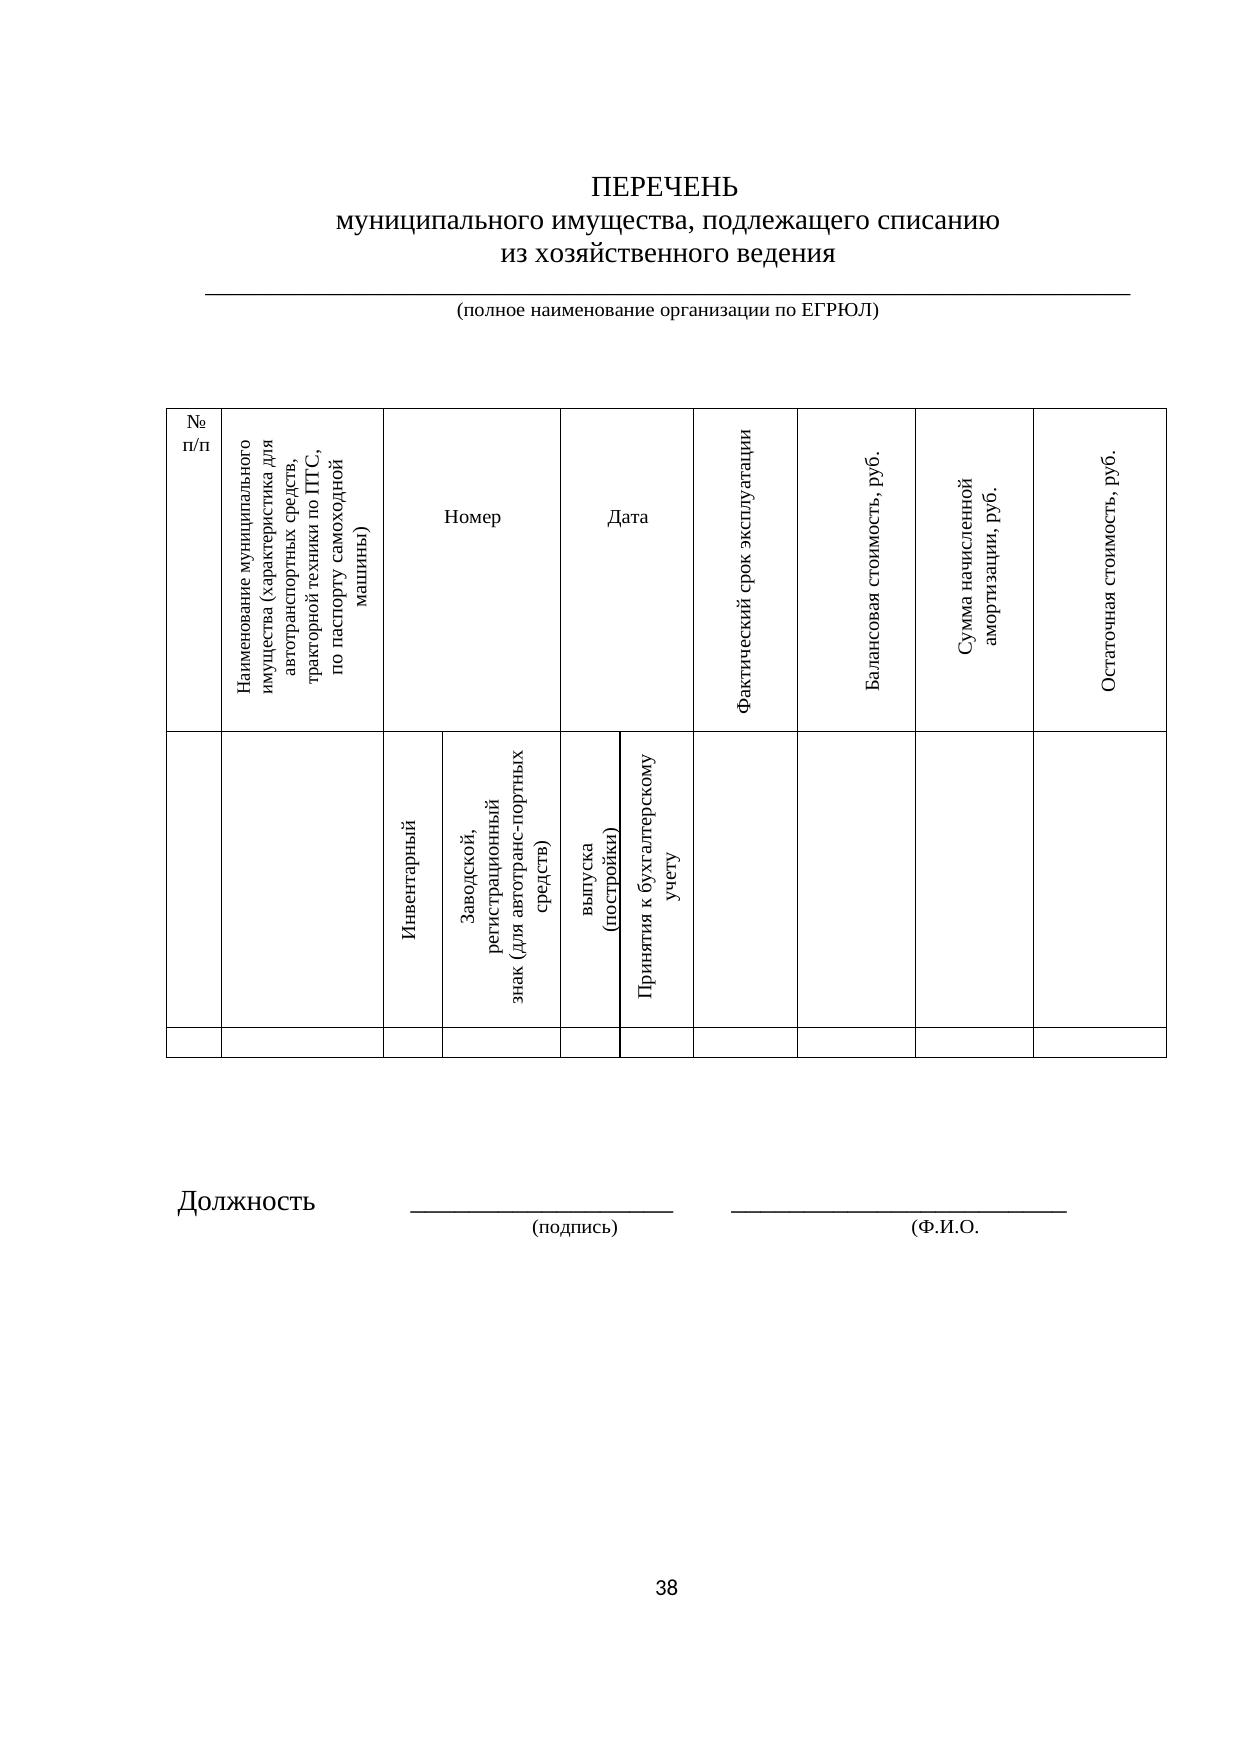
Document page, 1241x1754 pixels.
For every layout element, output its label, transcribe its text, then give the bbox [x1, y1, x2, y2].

table_cell Инвентарный [384, 732, 442, 1027]
table_cell [798, 1028, 915, 1057]
table_cell [798, 732, 915, 1027]
text Должность [177, 1183, 381, 1217]
table_header Сумма начисленной амортизации, руб. [916, 409, 1033, 731]
text ПЕРЕЧЕНЬ [591, 169, 1169, 203]
text _______________________ (Ф.И.О. [731, 1183, 1074, 1238]
table_cell [443, 1028, 560, 1057]
text муниципального имущества, подлежащего списанию из хозяйственного ведения [332, 203, 1004, 269]
table_cell [694, 732, 797, 1027]
table_cell [621, 1028, 693, 1057]
table_cell [916, 1028, 1033, 1057]
table_cell [384, 1028, 442, 1057]
table_cell [167, 732, 221, 1027]
table_header Фактический срок эксплуатации [694, 409, 797, 731]
table_cell [694, 1028, 797, 1057]
table_cell [222, 732, 383, 1027]
table_cell выпуска (постройки) [561, 732, 619, 1027]
table_header Балансовая стоимость, руб. [798, 409, 915, 731]
table_cell [167, 1028, 221, 1057]
table_cell [1034, 1028, 1166, 1057]
text __________________ (подпись) [410, 1183, 675, 1238]
table_header Номер [384, 409, 560, 731]
table_cell Принятия к бухгалтерскому учету [621, 732, 693, 1027]
table_cell [561, 1028, 619, 1057]
table_cell [916, 732, 1033, 1027]
text __________________________________________________________________________ (полное наименование организации по ЕГРЮЛ) [202, 269, 1133, 321]
table_header № п/п [167, 409, 221, 731]
table_cell [222, 1028, 383, 1057]
table_header Наименование муниципального имущества (характеристика для автотранспортных средств, тракторной техники по ПТС, по паспорту самоходной машины) [222, 409, 383, 731]
table_header Остаточная стоимость, руб. [1034, 409, 1166, 731]
table_cell Заводской, регистрационный знак (для автотранс-портных средств) [443, 732, 560, 1027]
table_cell [1034, 732, 1166, 1027]
table_header Дата [561, 409, 693, 731]
